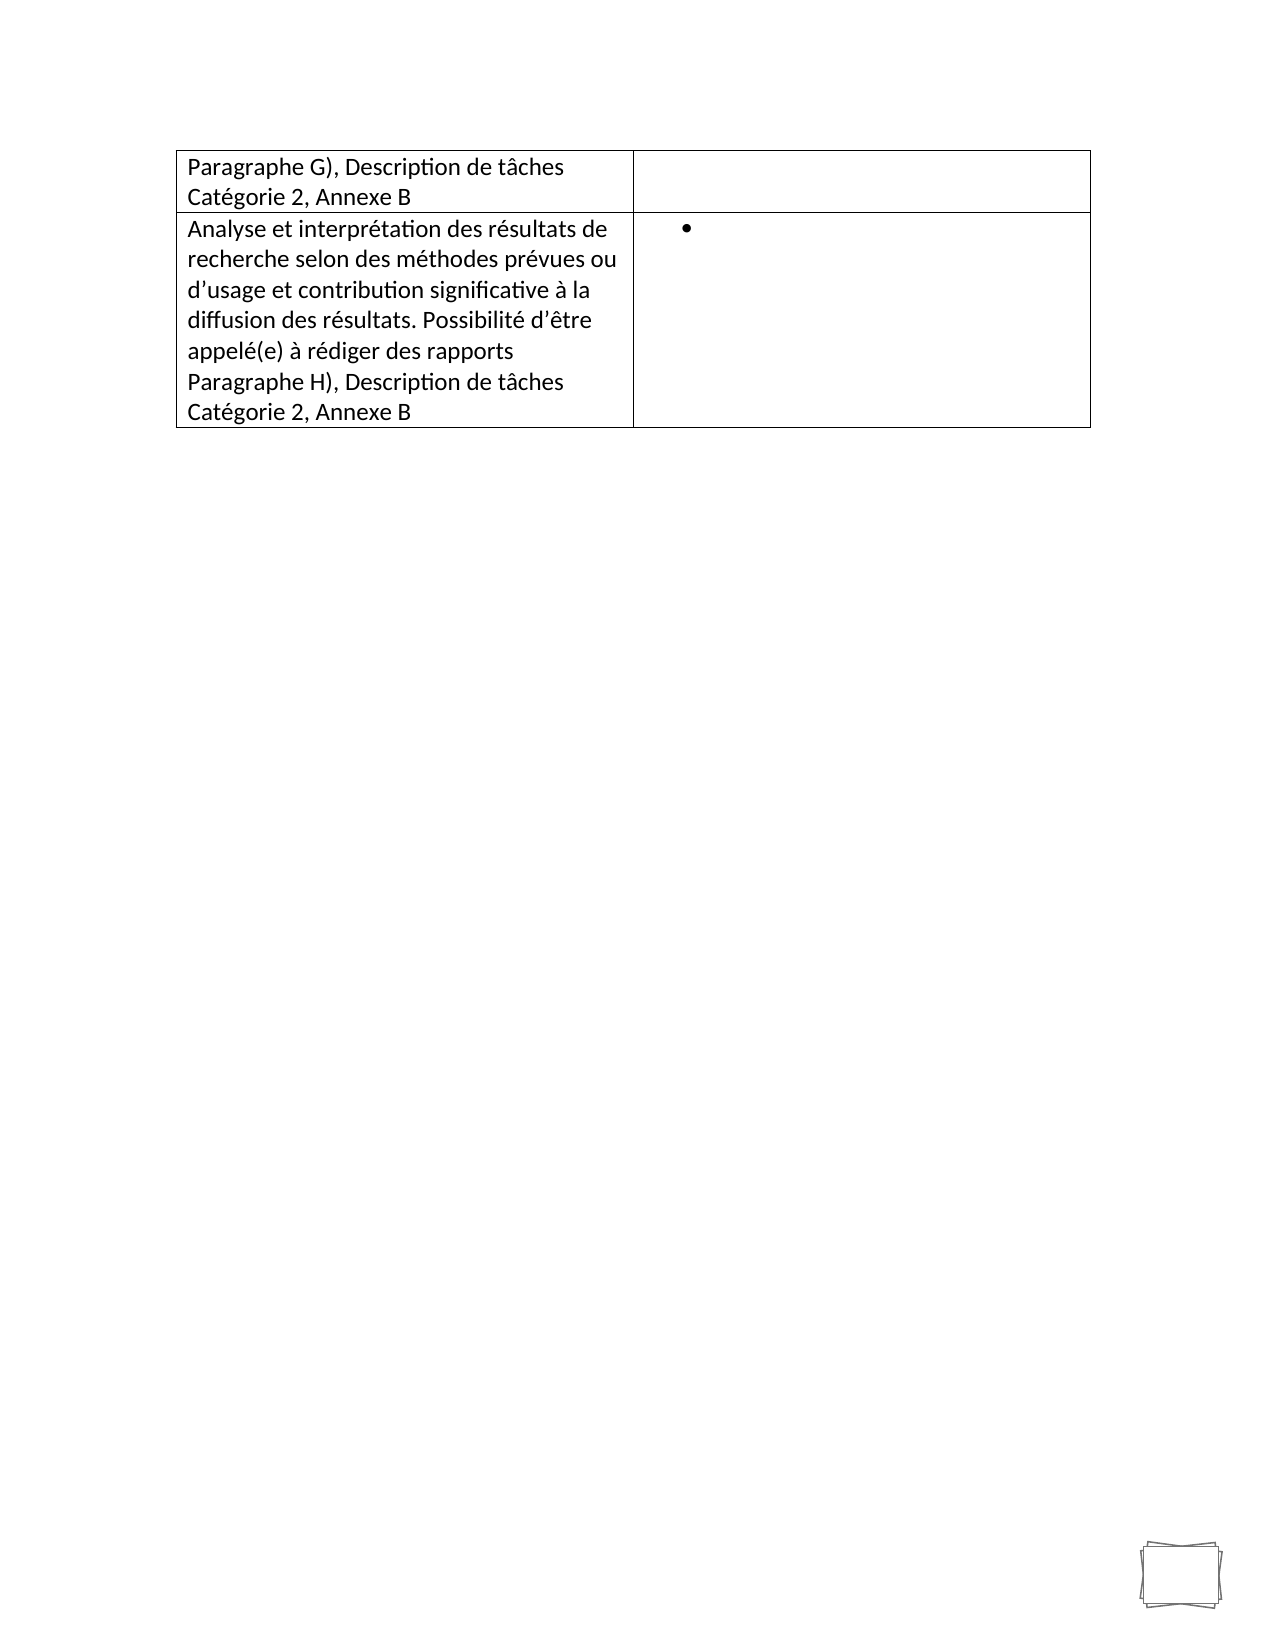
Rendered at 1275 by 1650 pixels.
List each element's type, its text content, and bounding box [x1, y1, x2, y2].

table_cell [177, 151, 633, 212]
table_cell Analyse et interprétation des résultats de recherche selon des méthodes prévues ou d’usage et contribution significative à la diffusion des résultats. Possibilité d’être appelé(e) à rédiger des rapports Paragraphe H), Description de tâches Catégorie 2, Annexe B [177, 213, 633, 427]
table_cell [634, 213, 1090, 427]
table_cell [634, 151, 1090, 212]
